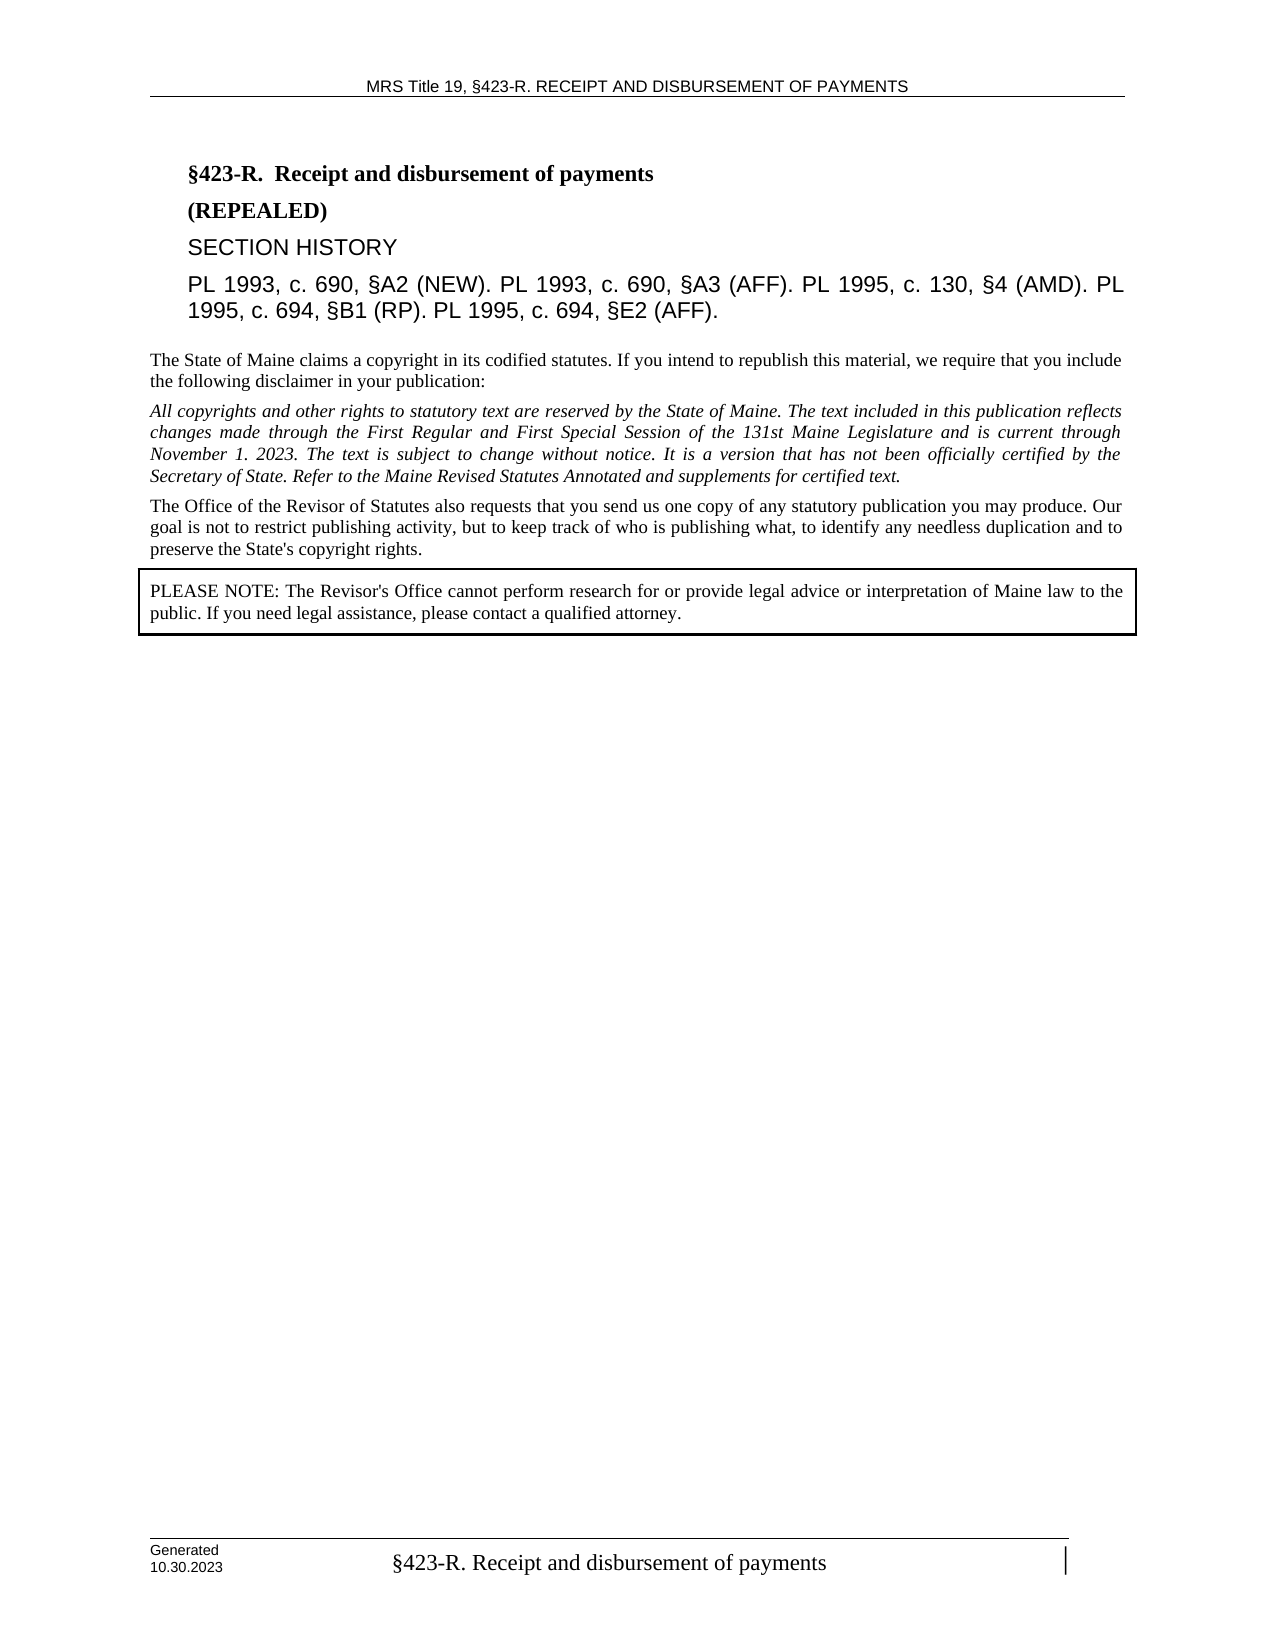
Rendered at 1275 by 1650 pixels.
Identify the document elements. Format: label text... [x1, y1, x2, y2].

text (REPEALED) [187, 197, 1125, 223]
text PLEASE NOTE: The Revisor's Office cannot perform research for or provide legal advice or interpretation of Maine law to the public. If you need legal assistance, please contact a qualified attorney. [140, 570, 1135, 633]
text §423-R. Receipt and disbursement of payments [187, 160, 1125, 187]
text PL 1993, c. 690, §A2 (NEW). PL 1993, c. 690, §A3 (AFF). PL 1995, c. 130, §4 (AMD). PL 1995, c. 694, §B1 (RP). PL 1995, c. 694, §E2 (AFF). [187, 271, 1125, 323]
text The State of Maine claims a copyright in its codified statutes. If you intend to republish this material, we require that you include the following disclaimer in your publication: [150, 348, 1125, 392]
text SECTION HISTORY [187, 234, 1125, 260]
text All copyrights and other rights to statutory text are reserved by the State of Maine. The text included in this publication reflects changes made through the First Regular and First Special Session of the 131st Maine Legislature and is current through November 1. 2023 . The text is subject to change without notice. It is a version that has not been officially certified by the Secretary of State. Refer to the Maine Revised Statutes Annotated and supplements for certified text. [150, 400, 1125, 486]
text The Office of the Revisor of Statutes also requests that you send us one copy of any statutory publication you may produce. Our goal is not to restrict publishing activity, but to keep track of who is publishing what, to identify any needless duplication and to preserve the State's copyright rights. [150, 494, 1125, 559]
